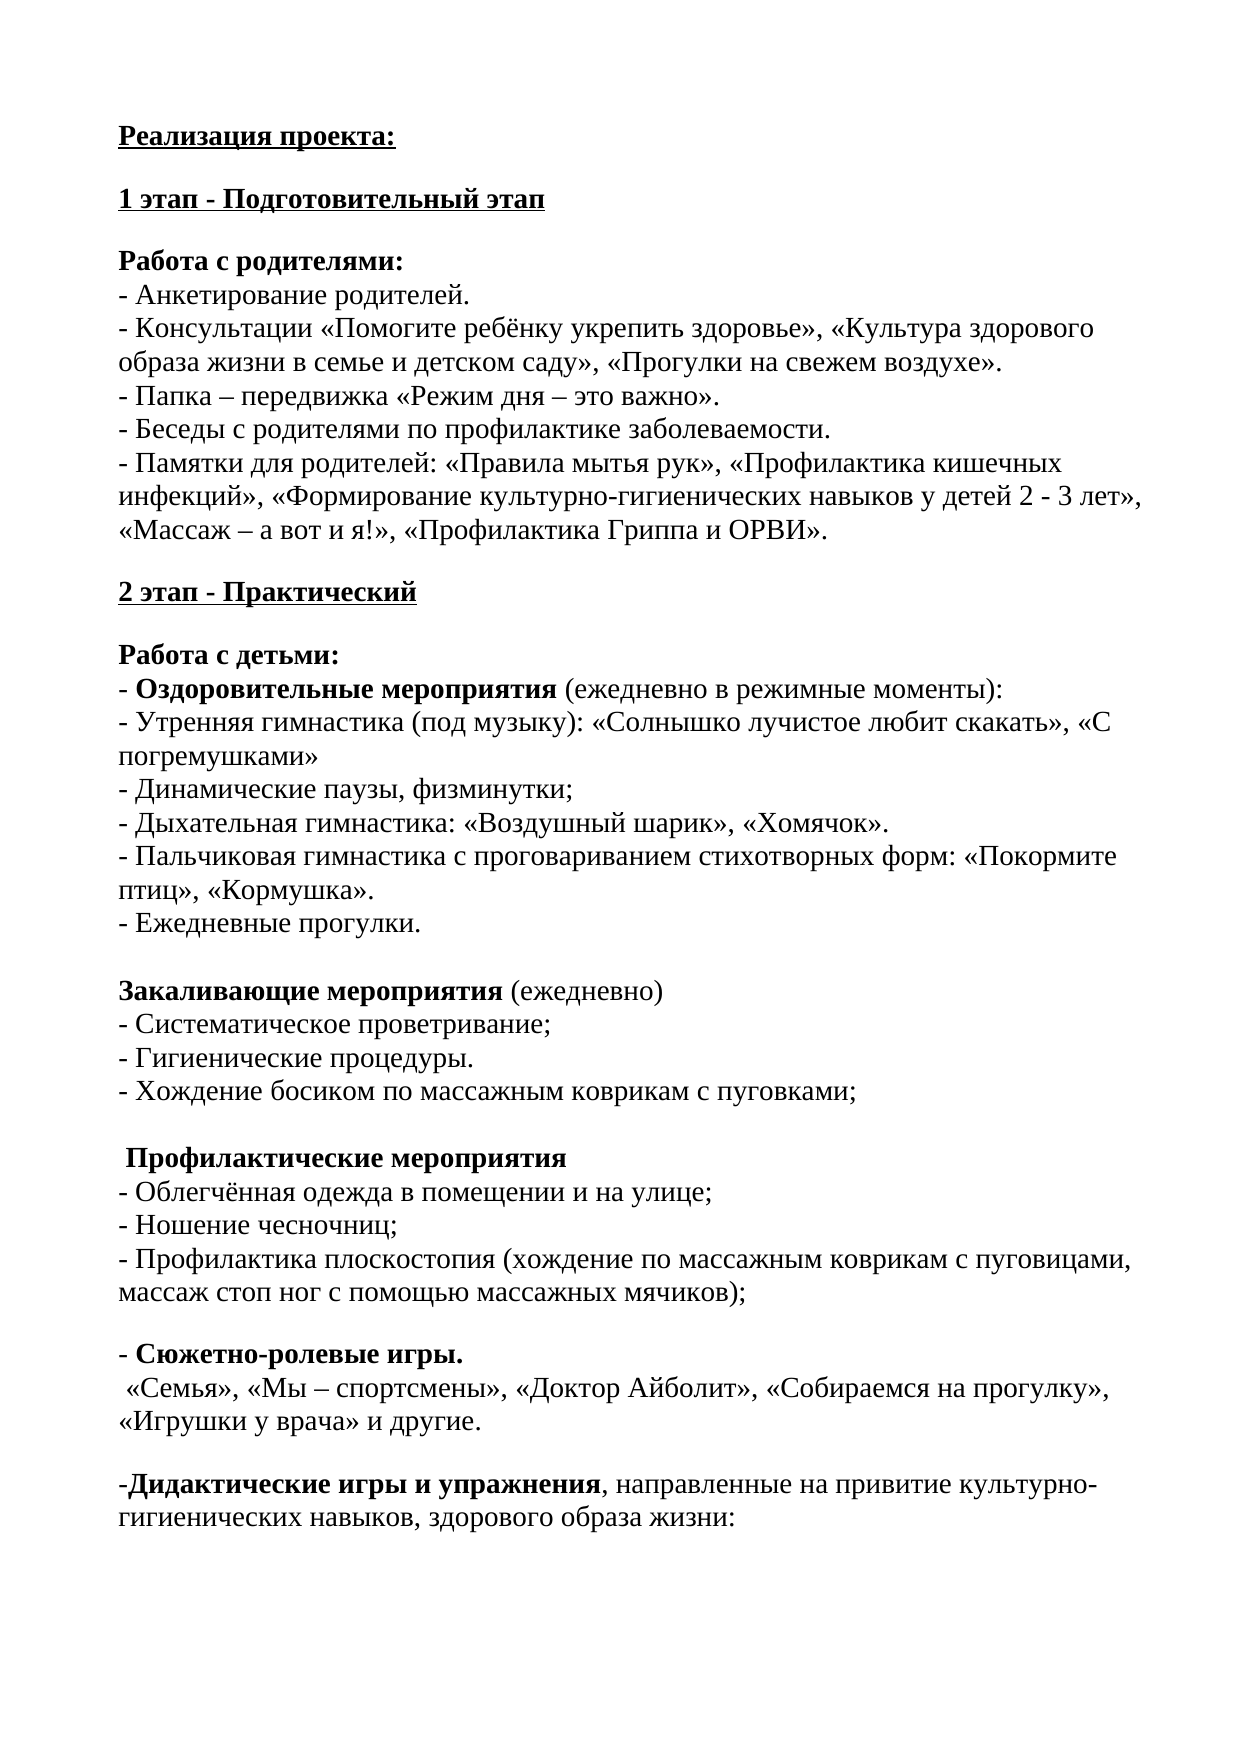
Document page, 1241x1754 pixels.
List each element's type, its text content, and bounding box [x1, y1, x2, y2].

text Профилактические мероприятия - Облегчённая одежда в помещении и на улице; [118, 1107, 1152, 1207]
text Реализация проекта: [118, 118, 1152, 152]
text Работа с детьми: - Оздоровительные мероприятия (ежедневно в режимные моменты): - Утренняя гимнастика (под музыку): «Солнышко лучистое любит скакать», «С погремушками» [118, 637, 1152, 771]
text - Сюжетно-ролевые игры. [118, 1336, 1152, 1370]
text - Динамические паузы, физминутки; - Дыхательная гимнастика: «Воздушный шарик», «Хомячок». - Пальчиковая гимнастика с проговариванием стихотворных форм: «Покормите птиц», «Кормушка». [118, 771, 1152, 906]
text Закаливающие мероприятия (ежедневно) - Систематическое проветривание; [118, 973, 1152, 1040]
text -Дидактические игры и упражнения, направленные на привитие культурно-гигиенических навыков, здорового образа жизни: [118, 1466, 1152, 1533]
text 1 этап - Подготовительный этап [118, 181, 1152, 214]
text Работа с родителями: - Анкетирование родителей. [118, 243, 1152, 311]
text 2 этап - Практический [118, 574, 1152, 608]
text «Семья», «Мы – спортсмены», «Доктор Айболит», «Собираемся на прогулку», «Игрушки у врача» и другие. [118, 1370, 1152, 1437]
text - Консультации «Помогите ребёнку укрепить здоровье», «Культура здорового образа жизни в семье и детском саду», «Прогулки на свежем воздухе». - Папка – передвижка «Режим дня – это важно». - Беседы с родителями по профилактике заболеваемости. - Памятки для родителей: «Правила мытья рук», «Профилактика кишечных инфекций», «Формирование культурно-гигиенических навыков у детей 2 - 3 лет», «Массаж – а вот и я!», «Профилактика Гриппа и ОРВИ». [118, 311, 1152, 545]
text - Ношение чесночниц; - Профилактика плоскостопия (хождение по массажным коврикам с пуговицами, массаж стоп ног с помощью массажных мячиков); [118, 1207, 1152, 1336]
text - Гигиенические процедуры. - Хождение босиком по массажным коврикам с пуговками; [118, 1040, 1152, 1107]
text - Ежедневные прогулки. [118, 906, 1152, 939]
